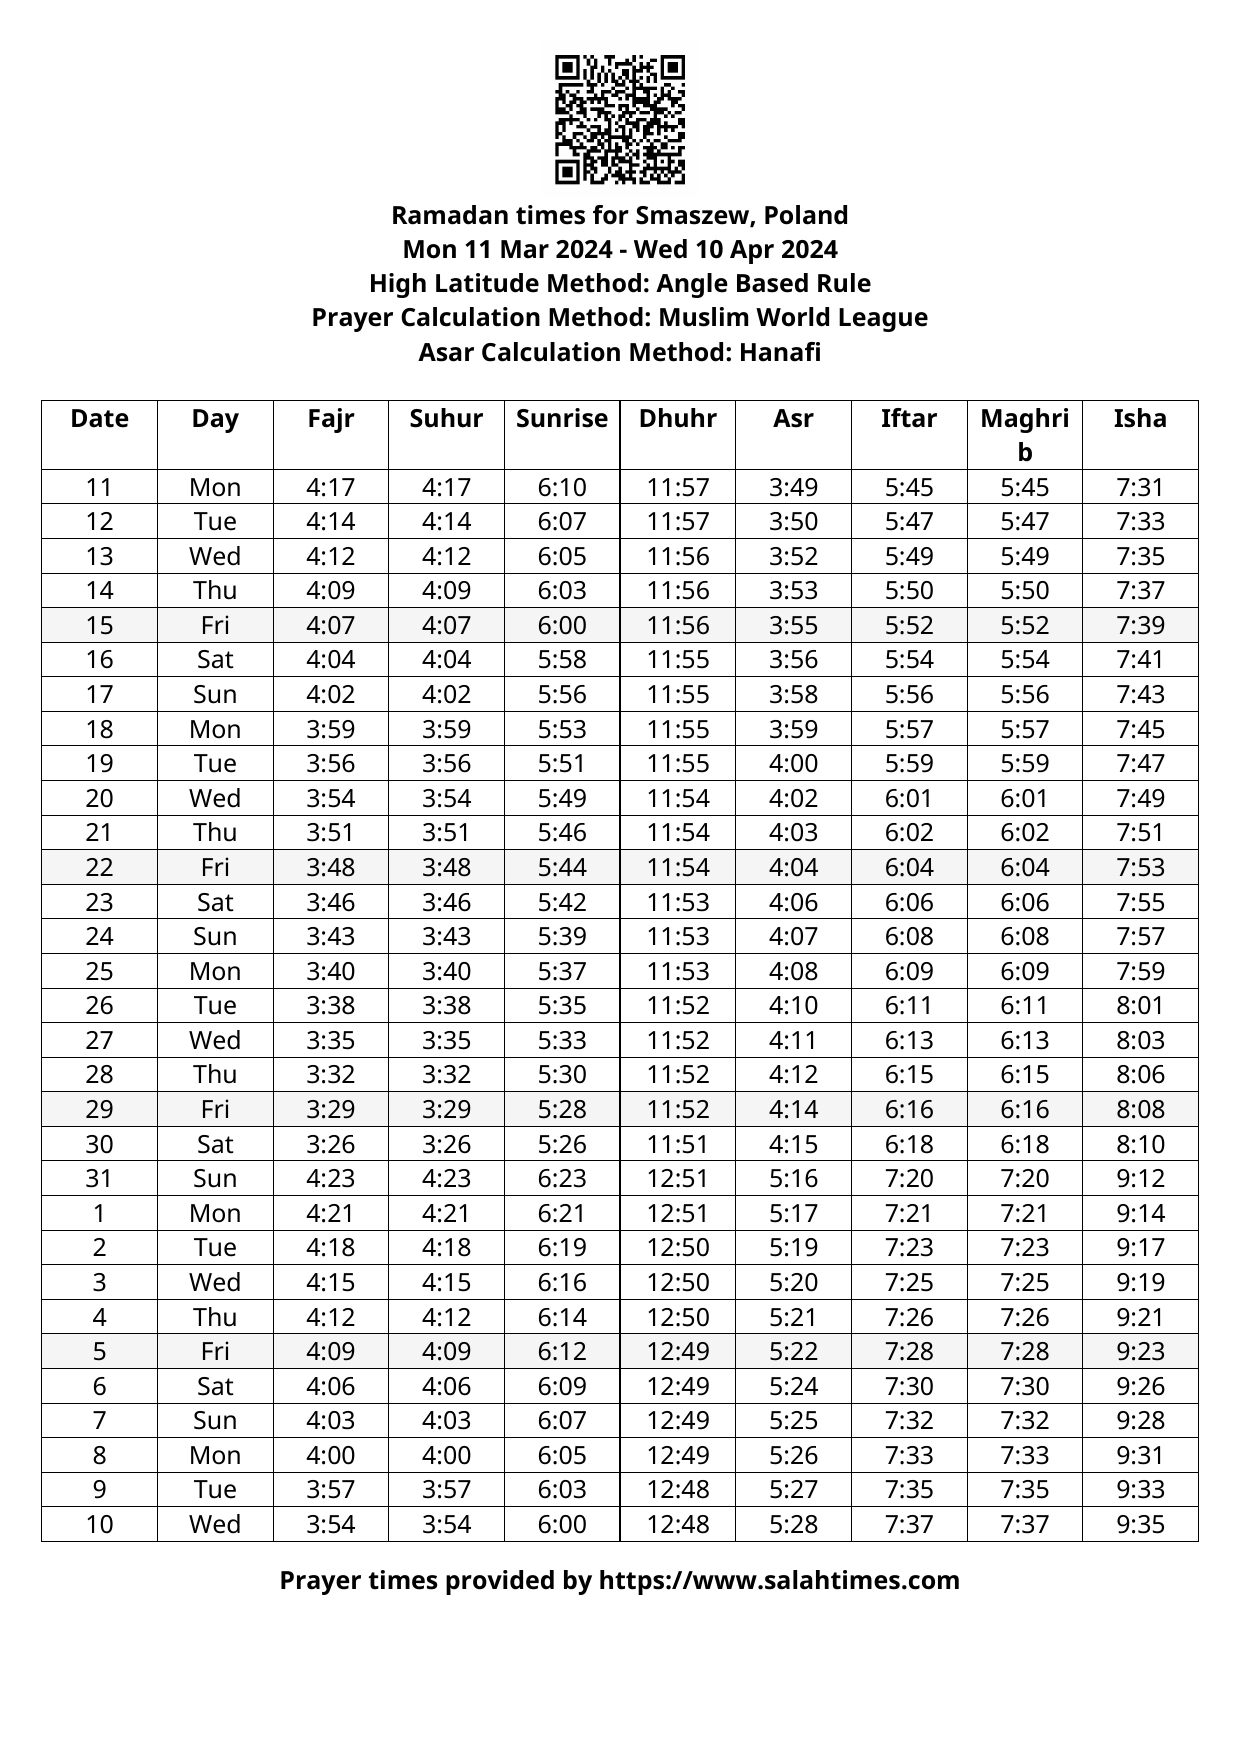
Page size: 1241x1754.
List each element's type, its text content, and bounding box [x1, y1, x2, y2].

table_cell Wed [158, 781, 273, 814]
table_cell 3:43 [274, 919, 388, 953]
table_cell 20 [42, 781, 157, 814]
table_cell 4:03 [736, 816, 851, 849]
table_cell 4:18 [274, 1231, 388, 1264]
table_header Date [42, 401, 157, 469]
table_cell 3:54 [274, 1507, 388, 1541]
table_cell 7:41 [1083, 643, 1198, 676]
table_cell 3:57 [389, 1473, 504, 1506]
table_cell 4:12 [389, 1300, 504, 1333]
table_cell 16 [42, 643, 157, 676]
table_cell 3:59 [274, 712, 388, 745]
table_cell 3:32 [389, 1058, 504, 1091]
table_cell 10 [42, 1507, 157, 1541]
table_cell 12:48 [621, 1473, 735, 1506]
table_cell 7:28 [852, 1334, 967, 1368]
table_cell 6:09 [505, 1369, 619, 1402]
table_cell 4:12 [736, 1058, 851, 1091]
table_cell Mon [158, 954, 273, 987]
table_cell 5:49 [968, 539, 1082, 572]
table_cell 6:07 [505, 504, 619, 538]
table_cell 5:21 [736, 1300, 851, 1333]
table_cell 12:51 [621, 1196, 735, 1229]
table_cell 9:17 [1083, 1231, 1198, 1264]
table_cell 3:54 [274, 781, 388, 814]
table_cell 3:26 [274, 1127, 388, 1160]
table_cell 11:54 [621, 850, 735, 884]
table_cell 2 [42, 1231, 157, 1264]
table_cell 5:30 [505, 1058, 619, 1091]
table_cell 4:23 [274, 1161, 388, 1195]
table_cell 6:16 [968, 1092, 1082, 1126]
table_cell 7:39 [1083, 608, 1198, 642]
table_cell 3:59 [736, 712, 851, 745]
table_cell 6:01 [852, 781, 967, 814]
table_cell 28 [42, 1058, 157, 1091]
table_cell 7:47 [1083, 746, 1198, 780]
table_cell 11:57 [621, 504, 735, 538]
table_cell 3:54 [389, 781, 504, 814]
table_cell 4:23 [389, 1161, 504, 1195]
table_cell 5:25 [736, 1404, 851, 1437]
table_cell 7 [42, 1404, 157, 1437]
table_cell Thu [158, 1300, 273, 1333]
table_cell 11:53 [621, 919, 735, 953]
table_cell 6:03 [505, 574, 619, 607]
table_cell 31 [42, 1161, 157, 1195]
table_cell 8:03 [1083, 1023, 1198, 1057]
table_cell 7:23 [968, 1231, 1082, 1264]
table_cell 4:09 [274, 574, 388, 607]
table_cell Mon [158, 1438, 273, 1472]
table_cell 11:55 [621, 712, 735, 745]
table_cell 4:07 [389, 608, 504, 642]
table_cell 4:10 [736, 989, 851, 1022]
text Mon 11 Mar 2024 - Wed 10 Apr 2024 [42, 232, 1198, 266]
table_cell 17 [42, 677, 157, 711]
table_cell 27 [42, 1023, 157, 1057]
table_cell 5:44 [505, 850, 619, 884]
table_cell 4:14 [274, 504, 388, 538]
table_cell 21 [42, 816, 157, 849]
table_cell 6:06 [968, 885, 1082, 918]
table_cell 5:37 [505, 954, 619, 987]
table_cell 5:19 [736, 1231, 851, 1264]
table_cell 12 [42, 504, 157, 538]
table_cell 7:55 [1083, 885, 1198, 918]
table_cell 12:50 [621, 1300, 735, 1333]
table_cell 9:23 [1083, 1334, 1198, 1368]
table_cell 4:06 [389, 1369, 504, 1402]
table_cell Fri [158, 608, 273, 642]
table_header Day [158, 401, 273, 469]
table_cell 5:56 [505, 677, 619, 711]
table_cell 4:03 [389, 1404, 504, 1437]
table_cell 6:16 [852, 1092, 967, 1126]
table_cell 6:16 [505, 1265, 619, 1299]
table_cell 4:17 [389, 470, 504, 503]
text Asar Calculation Method: Hanafi [42, 334, 1198, 368]
table_cell 6:10 [505, 470, 619, 503]
text Prayer times provided by https://www.salahtimes.com [42, 1563, 1198, 1597]
table_cell 5:39 [505, 919, 619, 953]
table_cell 9:33 [1083, 1473, 1198, 1506]
table_cell 4:00 [389, 1438, 504, 1472]
table_cell 3:46 [389, 885, 504, 918]
table_cell 7:31 [1083, 470, 1198, 503]
table_cell 6:13 [968, 1023, 1082, 1057]
table_cell 3:56 [736, 643, 851, 676]
table_cell 4:02 [274, 677, 388, 711]
table_cell 9:26 [1083, 1369, 1198, 1402]
table_cell 4:03 [274, 1404, 388, 1437]
table_cell 4:04 [736, 850, 851, 884]
table_cell 5:54 [852, 643, 967, 676]
table_cell 11:52 [621, 989, 735, 1022]
table_cell 12:49 [621, 1369, 735, 1402]
table_cell 7:33 [852, 1438, 967, 1472]
table_cell 4:00 [274, 1438, 388, 1472]
table_cell 7:33 [968, 1438, 1082, 1472]
table_cell 3:58 [736, 677, 851, 711]
table_cell 5:17 [736, 1196, 851, 1229]
table_cell 11:52 [621, 1092, 735, 1126]
table_cell Thu [158, 816, 273, 849]
table_header Asr [736, 401, 851, 469]
table_cell 7:26 [968, 1300, 1082, 1333]
table_cell Sat [158, 1127, 273, 1160]
table_cell 6:04 [852, 850, 967, 884]
table_cell 7:57 [1083, 919, 1198, 953]
table_cell 3:35 [274, 1023, 388, 1057]
table_cell 25 [42, 954, 157, 987]
table_cell 3:53 [736, 574, 851, 607]
table_cell 4:04 [389, 643, 504, 676]
table_cell 3:29 [389, 1092, 504, 1126]
table_cell 7:21 [968, 1196, 1082, 1229]
table_cell Thu [158, 1058, 273, 1091]
table_header Dhuhr [621, 401, 735, 469]
table_cell 11:55 [621, 746, 735, 780]
table_cell 5:35 [505, 989, 619, 1022]
table_cell 4:08 [736, 954, 851, 987]
table_cell 4:12 [274, 539, 388, 572]
table_cell 12:51 [621, 1161, 735, 1195]
table_cell 7:35 [852, 1473, 967, 1506]
table_cell Sat [158, 643, 273, 676]
table_cell 3:46 [274, 885, 388, 918]
table_cell 5:57 [968, 712, 1082, 745]
table_cell 4:00 [736, 746, 851, 780]
table_cell Tue [158, 1231, 273, 1264]
table_cell 6:14 [505, 1300, 619, 1333]
table_cell 3:55 [736, 608, 851, 642]
table_cell 5:47 [852, 504, 967, 538]
table_header Iftar [852, 401, 967, 469]
table_cell 9:35 [1083, 1507, 1198, 1541]
table_cell 3:49 [736, 470, 851, 503]
table_cell 6:09 [852, 954, 967, 987]
table_cell Sun [158, 919, 273, 953]
table_cell 6:08 [968, 919, 1082, 953]
table_cell 15 [42, 608, 157, 642]
table_cell Sat [158, 1369, 273, 1402]
table_cell 7:37 [968, 1507, 1082, 1541]
table_cell 6:13 [852, 1023, 967, 1057]
table_cell 22 [42, 850, 157, 884]
table_cell 7:23 [852, 1231, 967, 1264]
table_cell 4:15 [389, 1265, 504, 1299]
table_header Fajr [274, 401, 388, 469]
table_cell 4:18 [389, 1231, 504, 1264]
table_cell Mon [158, 1196, 273, 1229]
table_cell 5:28 [505, 1092, 619, 1126]
table_cell 11:54 [621, 781, 735, 814]
table_cell 19 [42, 746, 157, 780]
table_cell 24 [42, 919, 157, 953]
table_cell 11:55 [621, 643, 735, 676]
table_header Maghrib [968, 401, 1082, 469]
table_header Suhur [389, 401, 504, 469]
table_cell 7:33 [1083, 504, 1198, 538]
table_header Sunrise [505, 401, 619, 469]
table_cell 6:06 [852, 885, 967, 918]
table_cell 12:50 [621, 1231, 735, 1264]
table_cell 5:28 [736, 1507, 851, 1541]
table_cell 13 [42, 539, 157, 572]
table_cell 4:15 [274, 1265, 388, 1299]
table_cell 6:03 [505, 1473, 619, 1506]
table_cell 3:35 [389, 1023, 504, 1057]
table_cell 3:40 [389, 954, 504, 987]
table_cell 5:42 [505, 885, 619, 918]
table_cell 5:46 [505, 816, 619, 849]
table_cell 3 [42, 1265, 157, 1299]
table_cell 5:33 [505, 1023, 619, 1057]
table_cell 3:29 [274, 1092, 388, 1126]
table_cell 5:52 [852, 608, 967, 642]
table_cell 4:06 [274, 1369, 388, 1402]
table_cell 9 [42, 1473, 157, 1506]
table_cell 4:14 [389, 504, 504, 538]
table_cell 5:45 [968, 470, 1082, 503]
table_header Isha [1083, 401, 1198, 469]
table_cell Wed [158, 1265, 273, 1299]
table_cell 8:06 [1083, 1058, 1198, 1091]
table_cell 3:51 [274, 816, 388, 849]
table_cell 3:48 [389, 850, 504, 884]
table_cell 3:54 [389, 1507, 504, 1541]
table_cell 3:59 [389, 712, 504, 745]
table_cell 7:37 [1083, 574, 1198, 607]
table_cell 8:10 [1083, 1127, 1198, 1160]
table_cell 6:02 [968, 816, 1082, 849]
table_cell 7:30 [852, 1369, 967, 1402]
picture [542, 41, 699, 198]
table_cell 12:50 [621, 1265, 735, 1299]
table_cell 9:12 [1083, 1161, 1198, 1195]
table_cell 6:18 [968, 1127, 1082, 1160]
table_cell 5:57 [852, 712, 967, 745]
table_cell 5:47 [968, 504, 1082, 538]
table_cell 11:57 [621, 470, 735, 503]
table_cell 7:45 [1083, 712, 1198, 745]
table_cell 11:53 [621, 954, 735, 987]
table_cell 4:07 [274, 608, 388, 642]
table_cell Fri [158, 1334, 273, 1368]
table_cell 5:50 [968, 574, 1082, 607]
table_cell 12:49 [621, 1438, 735, 1472]
table_cell 3:50 [736, 504, 851, 538]
table_cell 5:59 [852, 746, 967, 780]
table_cell 4:06 [736, 885, 851, 918]
table_cell 6:11 [968, 989, 1082, 1022]
table_cell 4:15 [736, 1127, 851, 1160]
table_cell 4:14 [736, 1092, 851, 1126]
table_cell 9:19 [1083, 1265, 1198, 1299]
table_cell Wed [158, 1023, 273, 1057]
table_cell 7:35 [968, 1473, 1082, 1506]
table_cell 7:20 [968, 1161, 1082, 1195]
table_cell 7:49 [1083, 781, 1198, 814]
table_cell 7:35 [1083, 539, 1198, 572]
table_cell 1 [42, 1196, 157, 1229]
table_cell 7:30 [968, 1369, 1082, 1402]
table_cell Mon [158, 470, 273, 503]
table_cell 7:21 [852, 1196, 967, 1229]
table_cell Thu [158, 574, 273, 607]
table_cell 5:24 [736, 1369, 851, 1402]
table_cell 3:43 [389, 919, 504, 953]
table_cell Sun [158, 1161, 273, 1195]
table_cell 6:11 [852, 989, 967, 1022]
table_cell 5:27 [736, 1473, 851, 1506]
table_cell 7:59 [1083, 954, 1198, 987]
table_cell 7:32 [968, 1404, 1082, 1437]
table_cell Sun [158, 1404, 273, 1437]
table_cell 4:07 [736, 919, 851, 953]
table_cell 6:12 [505, 1334, 619, 1368]
table_cell 9:31 [1083, 1438, 1198, 1472]
table_cell 7:32 [852, 1404, 967, 1437]
table_cell 3:52 [736, 539, 851, 572]
table_cell 3:51 [389, 816, 504, 849]
table_cell 5:49 [852, 539, 967, 572]
table_cell 6:21 [505, 1196, 619, 1229]
table_cell 4:21 [274, 1196, 388, 1229]
table_cell 9:21 [1083, 1300, 1198, 1333]
table_cell Fri [158, 1092, 273, 1126]
table_cell 4:12 [389, 539, 504, 572]
table_cell 11:56 [621, 574, 735, 607]
table_cell 7:28 [968, 1334, 1082, 1368]
table_cell 4:21 [389, 1196, 504, 1229]
table_cell 4:09 [389, 574, 504, 607]
table_cell 5:49 [505, 781, 619, 814]
table_cell Tue [158, 989, 273, 1022]
table_cell 4:11 [736, 1023, 851, 1057]
table_cell 5 [42, 1334, 157, 1368]
table_cell 6:15 [852, 1058, 967, 1091]
table_cell 7:51 [1083, 816, 1198, 849]
table_cell 6:08 [852, 919, 967, 953]
table_cell 7:20 [852, 1161, 967, 1195]
table_cell Sat [158, 885, 273, 918]
table_cell 5:45 [852, 470, 967, 503]
table_cell 3:56 [389, 746, 504, 780]
table_cell 8:08 [1083, 1092, 1198, 1126]
table_cell 6 [42, 1369, 157, 1402]
table_cell 6:02 [852, 816, 967, 849]
table_cell 6:04 [968, 850, 1082, 884]
table_cell 5:59 [968, 746, 1082, 780]
table_cell 11:55 [621, 677, 735, 711]
table_cell 5:51 [505, 746, 619, 780]
table_cell 3:26 [389, 1127, 504, 1160]
table_cell 4:12 [274, 1300, 388, 1333]
table_cell 4:04 [274, 643, 388, 676]
table_cell 6:15 [968, 1058, 1082, 1091]
table_cell 6:05 [505, 539, 619, 572]
table_cell 6:19 [505, 1231, 619, 1264]
table_cell 5:26 [505, 1127, 619, 1160]
table_cell 5:20 [736, 1265, 851, 1299]
table_cell 3:40 [274, 954, 388, 987]
table_cell 11:54 [621, 816, 735, 849]
table_cell 5:50 [852, 574, 967, 607]
table_cell 11:52 [621, 1023, 735, 1057]
table_cell 12:49 [621, 1404, 735, 1437]
table_cell 11:56 [621, 608, 735, 642]
table_cell 7:26 [852, 1300, 967, 1333]
table_cell 7:25 [852, 1265, 967, 1299]
table_cell 5:58 [505, 643, 619, 676]
table_cell 6:23 [505, 1161, 619, 1195]
table_cell 8 [42, 1438, 157, 1472]
table_cell 5:56 [852, 677, 967, 711]
table_cell 6:00 [505, 1507, 619, 1541]
table_cell 3:38 [274, 989, 388, 1022]
table_cell 3:48 [274, 850, 388, 884]
table_cell 12:49 [621, 1334, 735, 1368]
table_cell 11:52 [621, 1058, 735, 1091]
table_cell 4:02 [389, 677, 504, 711]
table_cell 11 [42, 470, 157, 503]
table_cell Wed [158, 1507, 273, 1541]
table_cell 5:54 [968, 643, 1082, 676]
table_cell 18 [42, 712, 157, 745]
table_cell 5:56 [968, 677, 1082, 711]
text Ramadan times for Smaszew, Poland [42, 198, 1198, 232]
table_cell 6:01 [968, 781, 1082, 814]
table_cell 5:53 [505, 712, 619, 745]
table_cell Wed [158, 539, 273, 572]
table_cell 4:17 [274, 470, 388, 503]
table_cell 3:38 [389, 989, 504, 1022]
table_cell 11:51 [621, 1127, 735, 1160]
table_cell 7:43 [1083, 677, 1198, 711]
table_cell 9:14 [1083, 1196, 1198, 1229]
table_cell 4:09 [274, 1334, 388, 1368]
table_cell 11:56 [621, 539, 735, 572]
table_cell 7:37 [852, 1507, 967, 1541]
table_cell 4 [42, 1300, 157, 1333]
table_cell 6:07 [505, 1404, 619, 1437]
table_cell Tue [158, 746, 273, 780]
table_cell 5:52 [968, 608, 1082, 642]
table_cell 7:25 [968, 1265, 1082, 1299]
table_cell 11:53 [621, 885, 735, 918]
table_cell 6:09 [968, 954, 1082, 987]
table_cell 3:32 [274, 1058, 388, 1091]
table_cell 6:00 [505, 608, 619, 642]
table_cell 5:22 [736, 1334, 851, 1368]
table_cell 23 [42, 885, 157, 918]
text High Latitude Method: Angle Based Rule [42, 266, 1198, 300]
table_cell 4:09 [389, 1334, 504, 1368]
table_cell 4:02 [736, 781, 851, 814]
table_cell Tue [158, 504, 273, 538]
table_cell Fri [158, 850, 273, 884]
table_cell Sun [158, 677, 273, 711]
table_cell 26 [42, 989, 157, 1022]
table_cell Mon [158, 712, 273, 745]
table_cell 7:53 [1083, 850, 1198, 884]
table_cell 14 [42, 574, 157, 607]
table_cell 8:01 [1083, 989, 1198, 1022]
table_cell 5:26 [736, 1438, 851, 1472]
text Prayer Calculation Method: Muslim World League [42, 300, 1198, 334]
table_cell 3:56 [274, 746, 388, 780]
table_cell 12:48 [621, 1507, 735, 1541]
table_cell 29 [42, 1092, 157, 1126]
table_cell 6:05 [505, 1438, 619, 1472]
table_cell 30 [42, 1127, 157, 1160]
table_cell 3:57 [274, 1473, 388, 1506]
table_cell 5:16 [736, 1161, 851, 1195]
table_cell Tue [158, 1473, 273, 1506]
table_cell 9:28 [1083, 1404, 1198, 1437]
table_cell 6:18 [852, 1127, 967, 1160]
